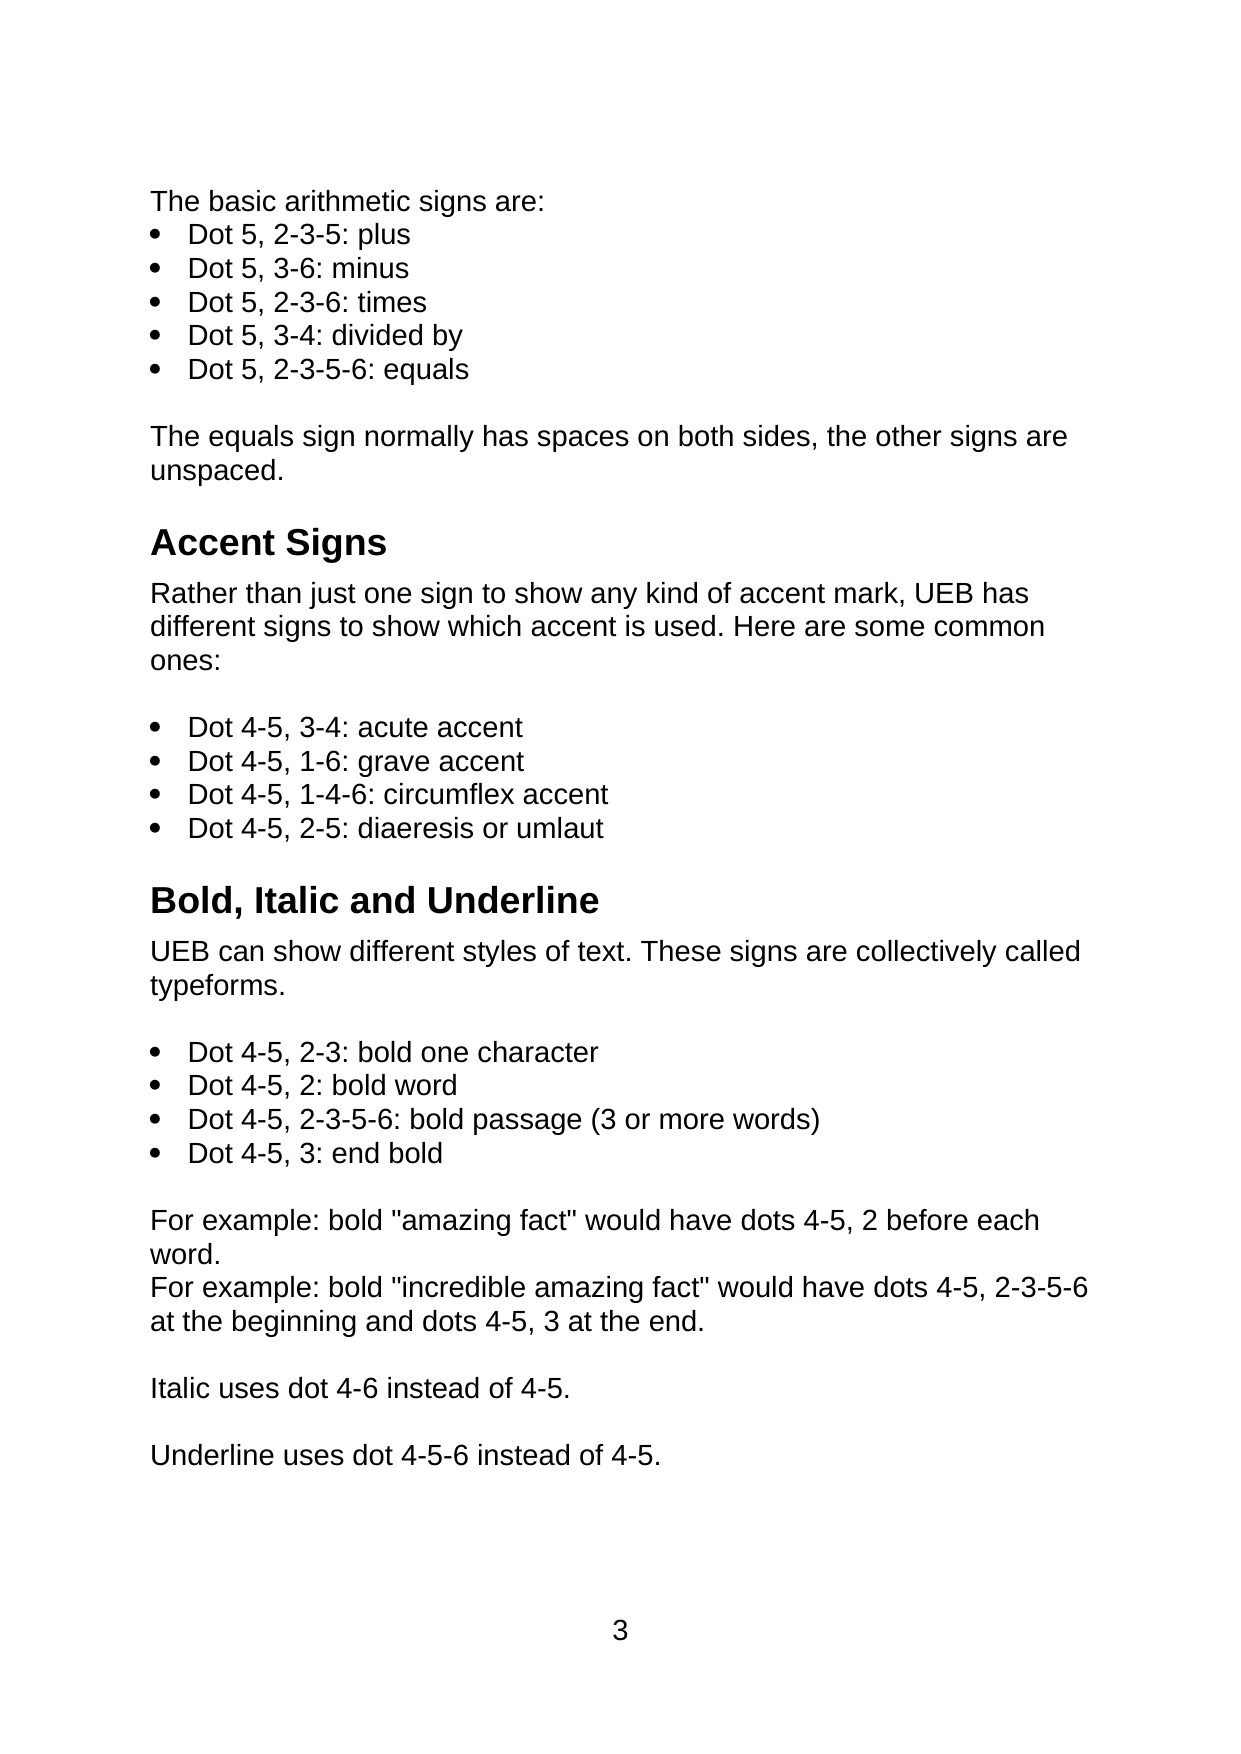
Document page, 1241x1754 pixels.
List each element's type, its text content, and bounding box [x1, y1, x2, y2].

text Rather than just one sign to show any kind of accent mark, UEB has different signs to show which accent is used. Here are some common ones: [150, 576, 1090, 676]
list Dot 4-5, 1-4-6: circumflex accent [150, 777, 1090, 811]
list Dot 4-5, 3: end bold [150, 1136, 1090, 1169]
list Dot 5, 2-3-5-6: equals [150, 352, 1090, 386]
list Dot 4-5, 2-3-5-6: bold passage (3 or more words) [150, 1102, 1090, 1136]
text Italic uses dot 4-6 instead of 4-5. [150, 1371, 1090, 1404]
text UEB can show different styles of text. These signs are collectively called typeforms. [150, 934, 1090, 1001]
list Dot 5, 3-6: minus [150, 251, 1090, 284]
text The equals sign normally has spaces on both sides, the other signs are unspaced. [150, 419, 1090, 486]
subtitle Accent Signs [150, 520, 1090, 563]
list Dot 5, 3-4: divided by [150, 318, 1090, 352]
text For example: bold "amazing fact" would have dots 4-5, 2 before each word. [150, 1203, 1090, 1270]
list Dot 4-5, 1-6: grave accent [150, 743, 1090, 777]
text The basic arithmetic signs are: [150, 183, 1090, 217]
list Dot 5, 2-3-6: times [150, 284, 1090, 318]
text Underline uses dot 4-5-6 instead of 4-5. [150, 1438, 1090, 1471]
list Dot 4-5, 2-3: bold one character [150, 1034, 1090, 1068]
subtitle Bold, Italic and Underline [150, 878, 1090, 921]
list Dot 4-5, 2: bold word [150, 1068, 1090, 1102]
list Dot 5, 2-3-5: plus [150, 217, 1090, 251]
text For example: bold "incredible amazing fact" would have dots 4-5, 2-3-5-6 at the beginning and dots 4-5, 3 at the end. [150, 1270, 1090, 1337]
list Dot 4-5, 2-5: diaeresis or umlaut [150, 811, 1090, 845]
list Dot 4-5, 3-4: acute accent [150, 710, 1090, 743]
